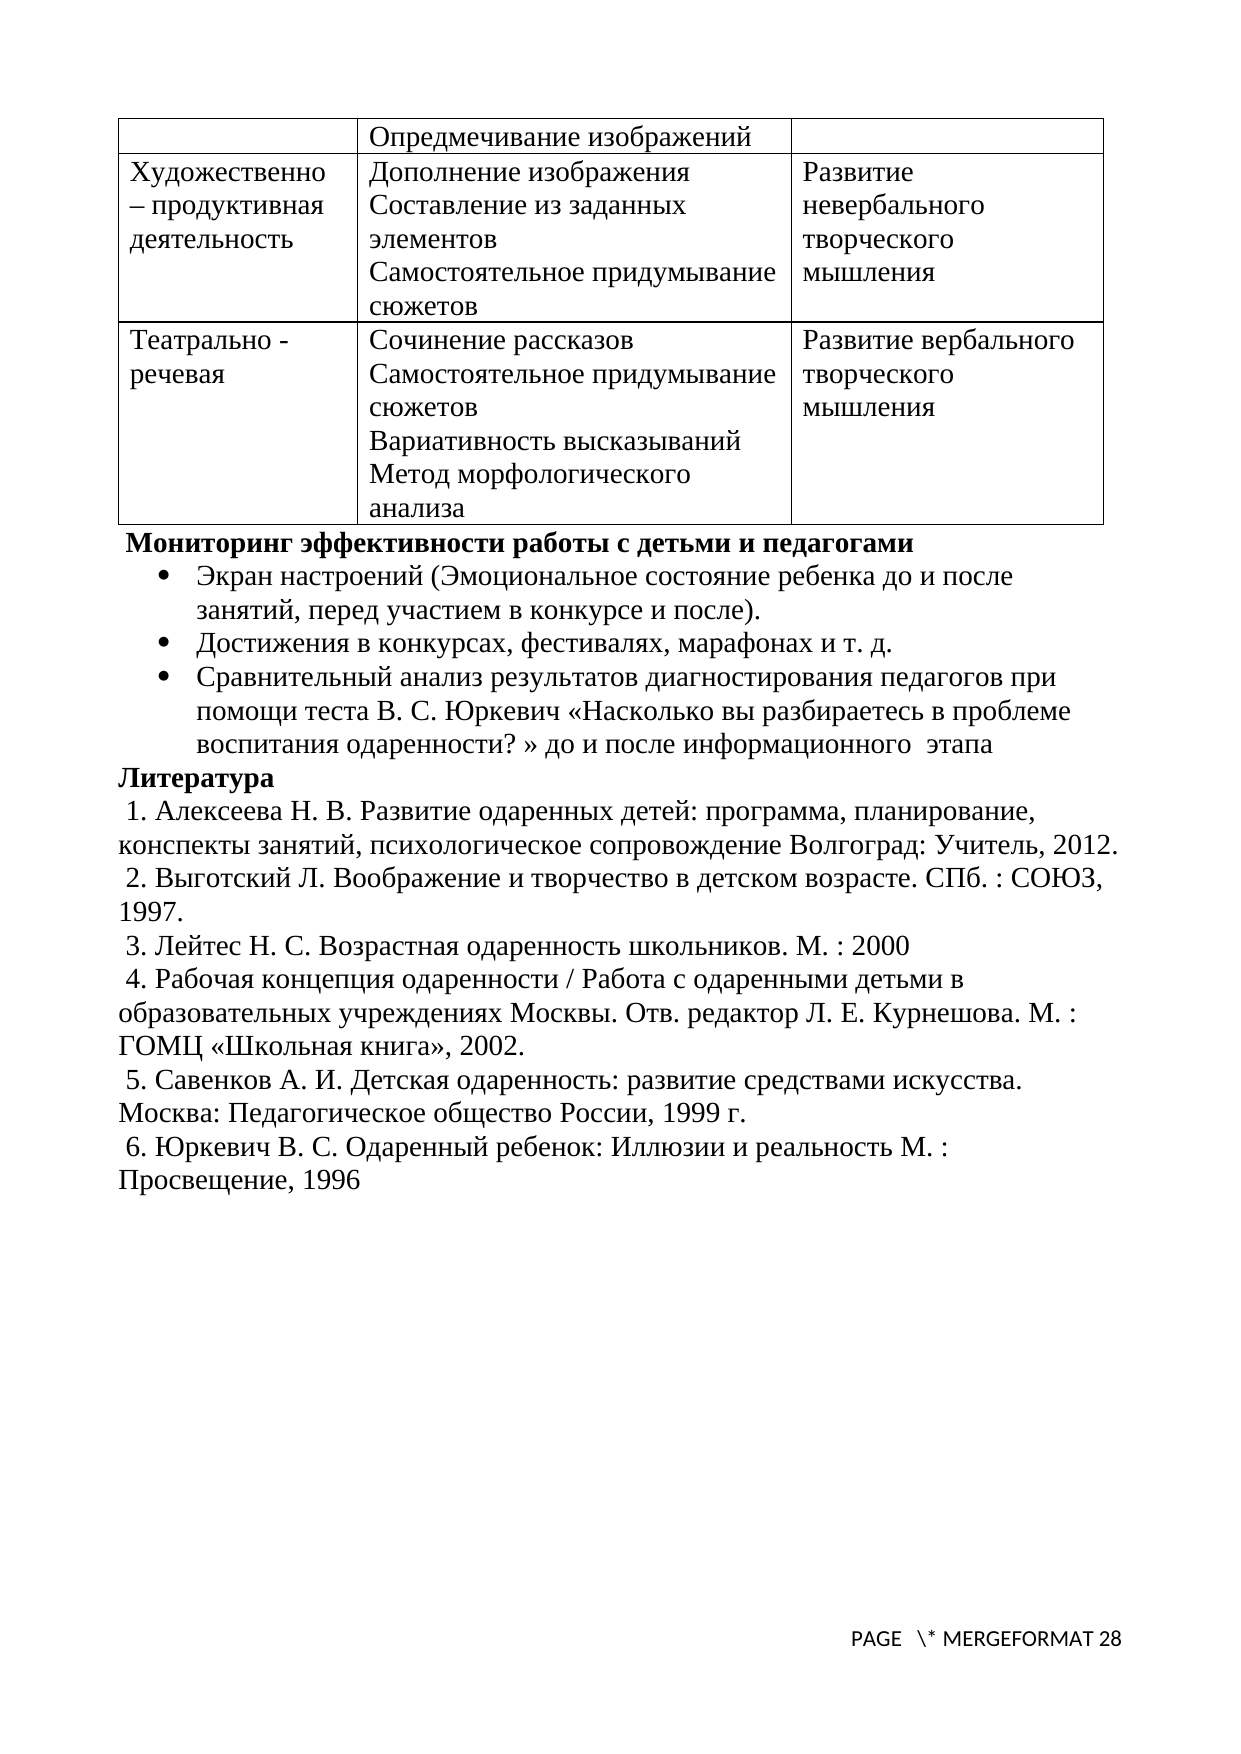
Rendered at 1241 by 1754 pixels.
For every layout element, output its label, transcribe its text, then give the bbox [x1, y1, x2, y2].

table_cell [358, 119, 791, 153]
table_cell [119, 119, 357, 153]
table_cell Художественно – продуктивная деятельность [119, 154, 357, 321]
table_cell Дополнение изображения Составление из заданных элементов Самостоятельное придумывание сюжетов [358, 154, 791, 321]
list Экран настроений (Эмоциональное состояние ребенка до и после занятий, перед участием в конкурсе и после). [159, 558, 1122, 626]
list Сравнительный анализ результатов диагностирования педагогов при помощи теста В. С. Юркевич «Насколько вы разбираетесь в проблеме воспитания одаренности? » до и после информационного этапа [159, 659, 1122, 760]
table_cell Развитие вербального творческого мышления [792, 323, 1103, 524]
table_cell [792, 119, 1103, 153]
text 5. Савенков А. И. Детская одаренность: развитие средствами искусства. Москва: Педагогическое общество России, . [118, 1062, 1122, 1129]
text 4. Рабочая концепция одаренности / Работа с одаренными детьми в образовательных учреждениях Москвы. Отв. редактор Л. Е. Курнешова. М. : ГОМЦ «Школьная книга», 2002. [118, 961, 1122, 1062]
text 3. Лейтес Н. С. Возрастная одаренность школьников. М. : 2000 [118, 928, 1122, 961]
text Литература [118, 760, 1122, 793]
list Достижения в конкурсах, фестивалях, марафонах и т. д. [159, 626, 1122, 659]
table_cell Театрально - речевая [119, 323, 357, 524]
table_cell Развитие невербального творческого мышления [792, 154, 1103, 321]
text 6. Юркевич В. С. Одаренный ребенок: Иллюзии и реальность М. : Просвещение, 1996 [118, 1129, 1122, 1196]
text Мониторинг эффективности работы с детьми и педагогами [118, 525, 1122, 558]
text 1. Алексеева Н. В. Развитие одаренных детей: программа, планирование, конспекты занятий, психологическое сопровождение Волгоград: Учитель, 2012. [118, 793, 1122, 861]
text 2. Выготский Л. Воображение и творчество в детском возрасте. СПб. : СОЮЗ, 1997. [118, 861, 1122, 928]
table_cell Сочинение рассказов Самостоятельное придумывание сюжетов Вариативность высказываний Метод морфологического анализа [358, 323, 791, 524]
